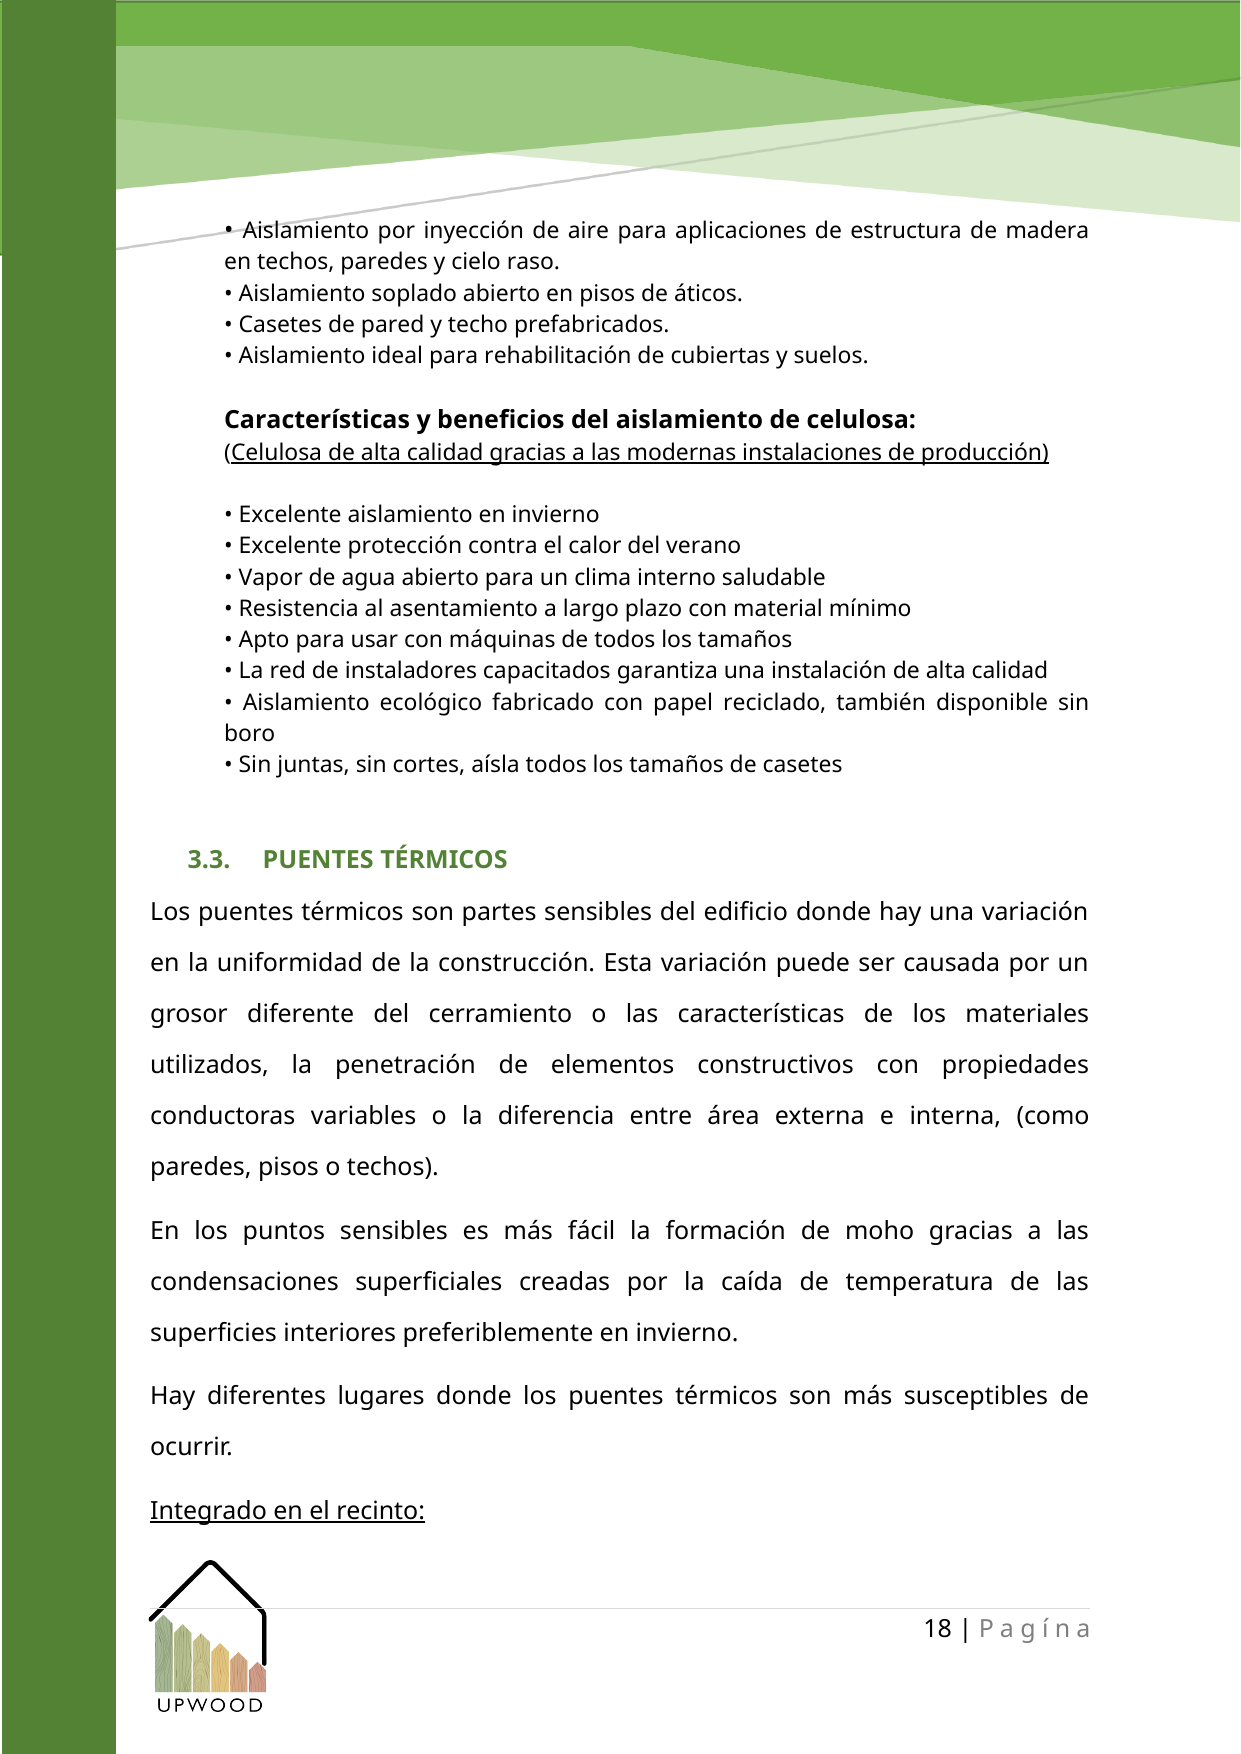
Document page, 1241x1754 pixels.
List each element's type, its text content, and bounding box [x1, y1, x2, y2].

picture [148, 1560, 267, 1712]
text • La red de instaladores capacitados garantiza una instalación de alta calidad [224, 654, 1090, 686]
text • Excelente protección contra el calor del verano [224, 529, 1090, 561]
text • Casetes de pared y techo prefabricados. [224, 308, 1090, 339]
text Los puentes térmicos son partes sensibles del edificio donde hay una variación en la uniformidad de la construcción. Esta variación puede ser causada por un grosor diferente del cerramiento o las características de los materiales utilizados, la penetración de elementos constructivos con propiedades conductoras variables o la diferencia entre área externa e interna, (como paredes, pisos o techos). [150, 893, 1090, 1183]
text En los puntos sensibles es más fácil la formación de moho gracias a las condensaciones superficiales creadas por la caída de temperatura de las superficies interiores preferiblemente en invierno. [150, 1212, 1090, 1348]
picture [116, 46, 1241, 283]
text • Apto para usar con máquinas de todos los tamaños [224, 623, 1090, 654]
text Características y beneficios del aislamiento de celulosa: [224, 402, 1090, 436]
text • Resistencia al asentamiento a largo plazo con material mínimo [224, 592, 1090, 623]
text • Excelente aislamiento en invierno [224, 498, 1090, 529]
text Hay diferentes lugares donde los puentes térmicos son más susceptibles de ocurrir. [150, 1378, 1090, 1463]
text • Aislamiento por inyección de aire para aplicaciones de estructura de madera en techos, paredes y cielo raso. [224, 211, 1090, 277]
text • Aislamiento soplado abierto en pisos de áticos. [224, 277, 1090, 308]
text • Aislamiento ideal para rehabilitación de cubiertas y suelos. [224, 339, 1090, 370]
subtitle PUENTES TÉRMICOS [187, 842, 1090, 876]
text • Sin juntas, sin cortes, aísla todos los tamaños de casetes [224, 748, 1090, 779]
text (Celulosa de alta calidad gracias a las modernas instalaciones de producción) [224, 436, 1090, 467]
text • Aislamiento ecológico fabricado con papel reciclado, también disponible sin boro [224, 686, 1090, 748]
text Integrado en el recinto: [150, 1492, 1090, 1527]
text • Vapor de agua abierto para un clima interno saludable [224, 561, 1090, 592]
